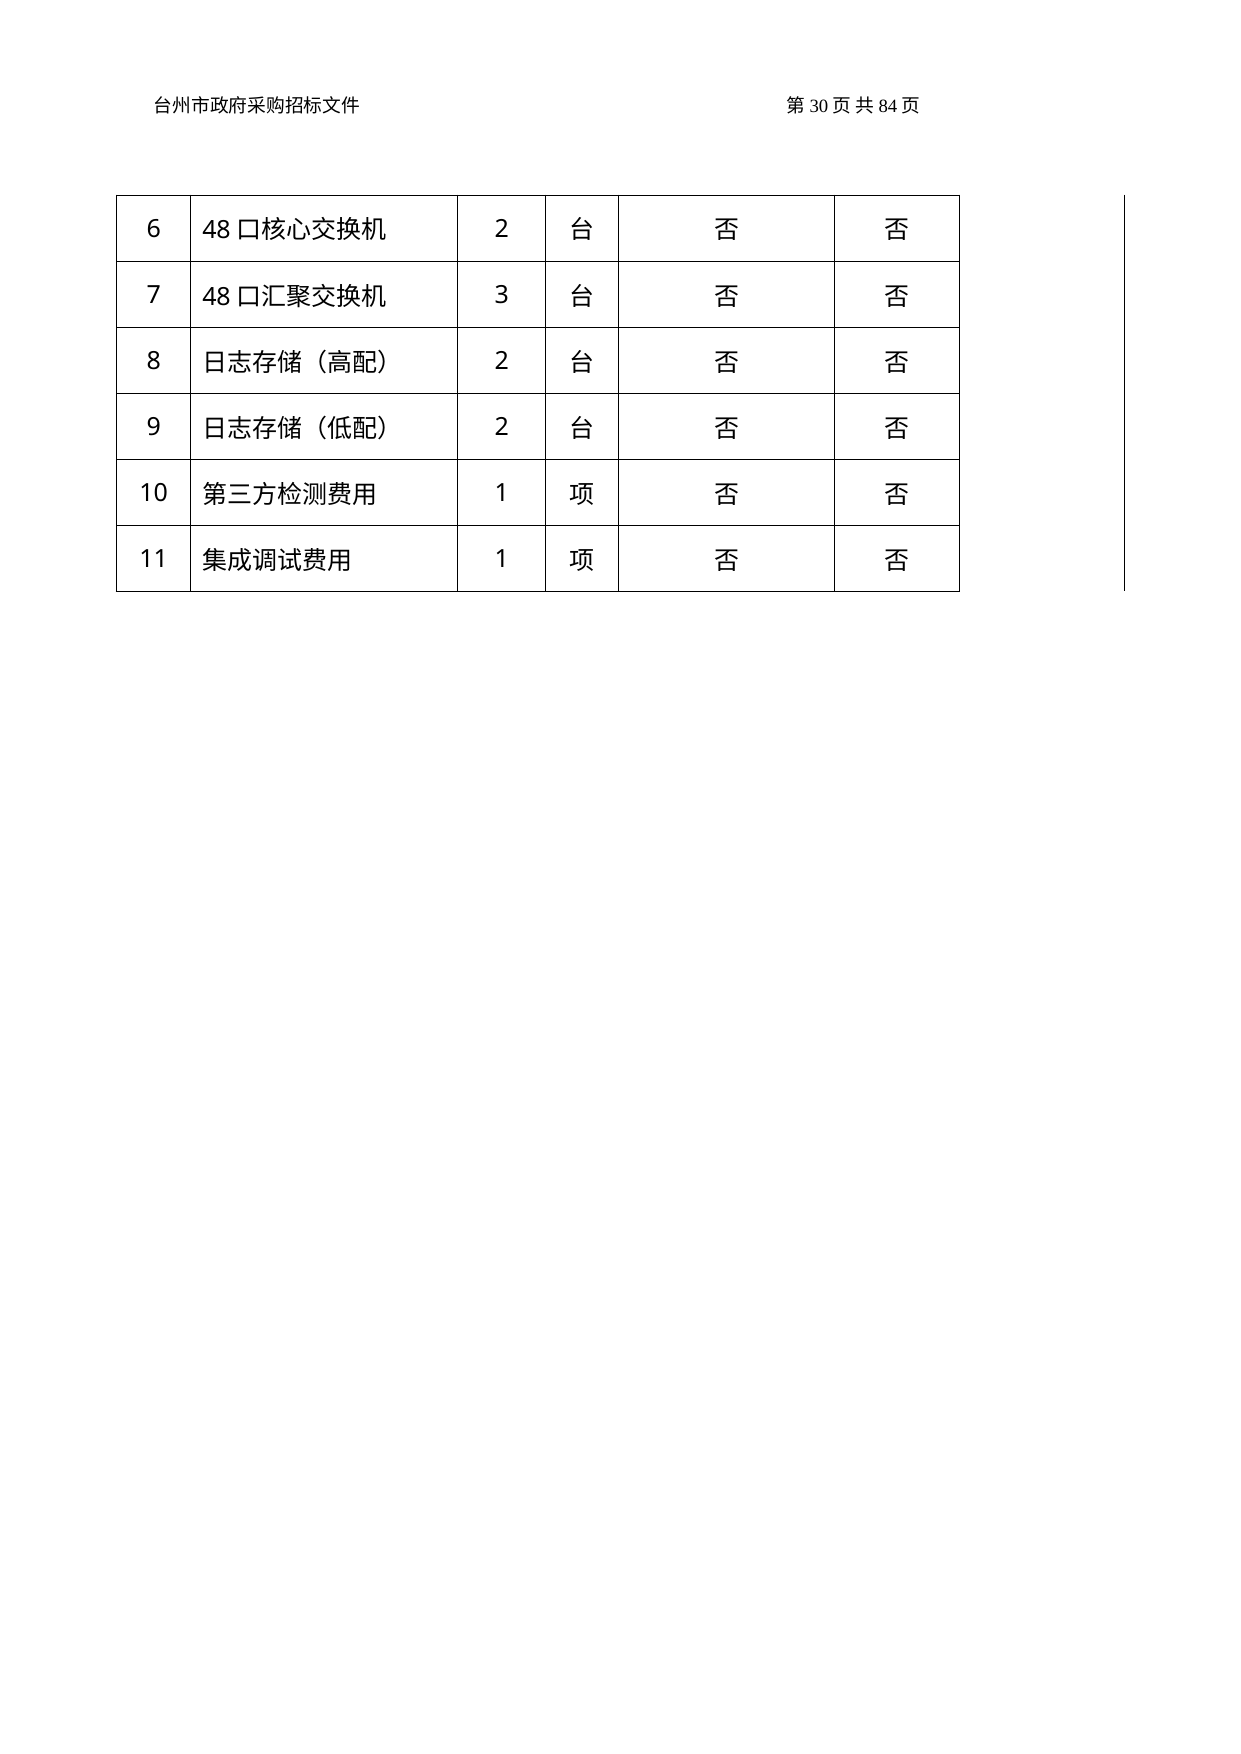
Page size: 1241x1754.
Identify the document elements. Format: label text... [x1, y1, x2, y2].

table_cell 否 [619, 262, 834, 327]
table_cell 48口核心交换机 [191, 196, 457, 261]
table_cell 项 [546, 526, 618, 591]
table_cell 项 [546, 460, 618, 525]
table_cell 否 [835, 196, 959, 261]
table_cell 否 [619, 526, 834, 591]
table_cell 否 [619, 196, 834, 261]
table_cell 6 [117, 196, 190, 261]
table_cell 否 [835, 328, 959, 393]
table_cell 否 [835, 262, 959, 327]
table_cell 台 [546, 394, 618, 459]
table_cell 第三方检测费用 [191, 460, 457, 525]
table_cell 10 [117, 460, 190, 525]
table_cell 否 [619, 328, 834, 393]
table_cell 9 [117, 394, 190, 459]
table_cell 1 [458, 526, 545, 591]
table_cell 48口汇聚交换机 [191, 262, 457, 327]
table_cell 台 [546, 196, 618, 261]
table_cell 2 [458, 328, 545, 393]
table_cell 3 [458, 262, 545, 327]
table_cell 日志存储（高配） [191, 328, 457, 393]
table_cell 集成调试费用 [191, 526, 457, 591]
table_cell 否 [835, 526, 959, 591]
table_cell 台 [546, 262, 618, 327]
table_cell 2 [458, 196, 545, 261]
table_cell 8 [117, 328, 190, 393]
table_cell 否 [619, 394, 834, 459]
table_cell 7 [117, 262, 190, 327]
table_cell 1 [458, 460, 545, 525]
table_cell 11 [117, 526, 190, 591]
table_cell 日志存储（低配） [191, 394, 457, 459]
table_cell 否 [835, 460, 959, 525]
table_cell 台 [546, 328, 618, 393]
table_cell 2 [458, 394, 545, 459]
table_cell 否 [835, 394, 959, 459]
table_cell 否 [619, 460, 834, 525]
